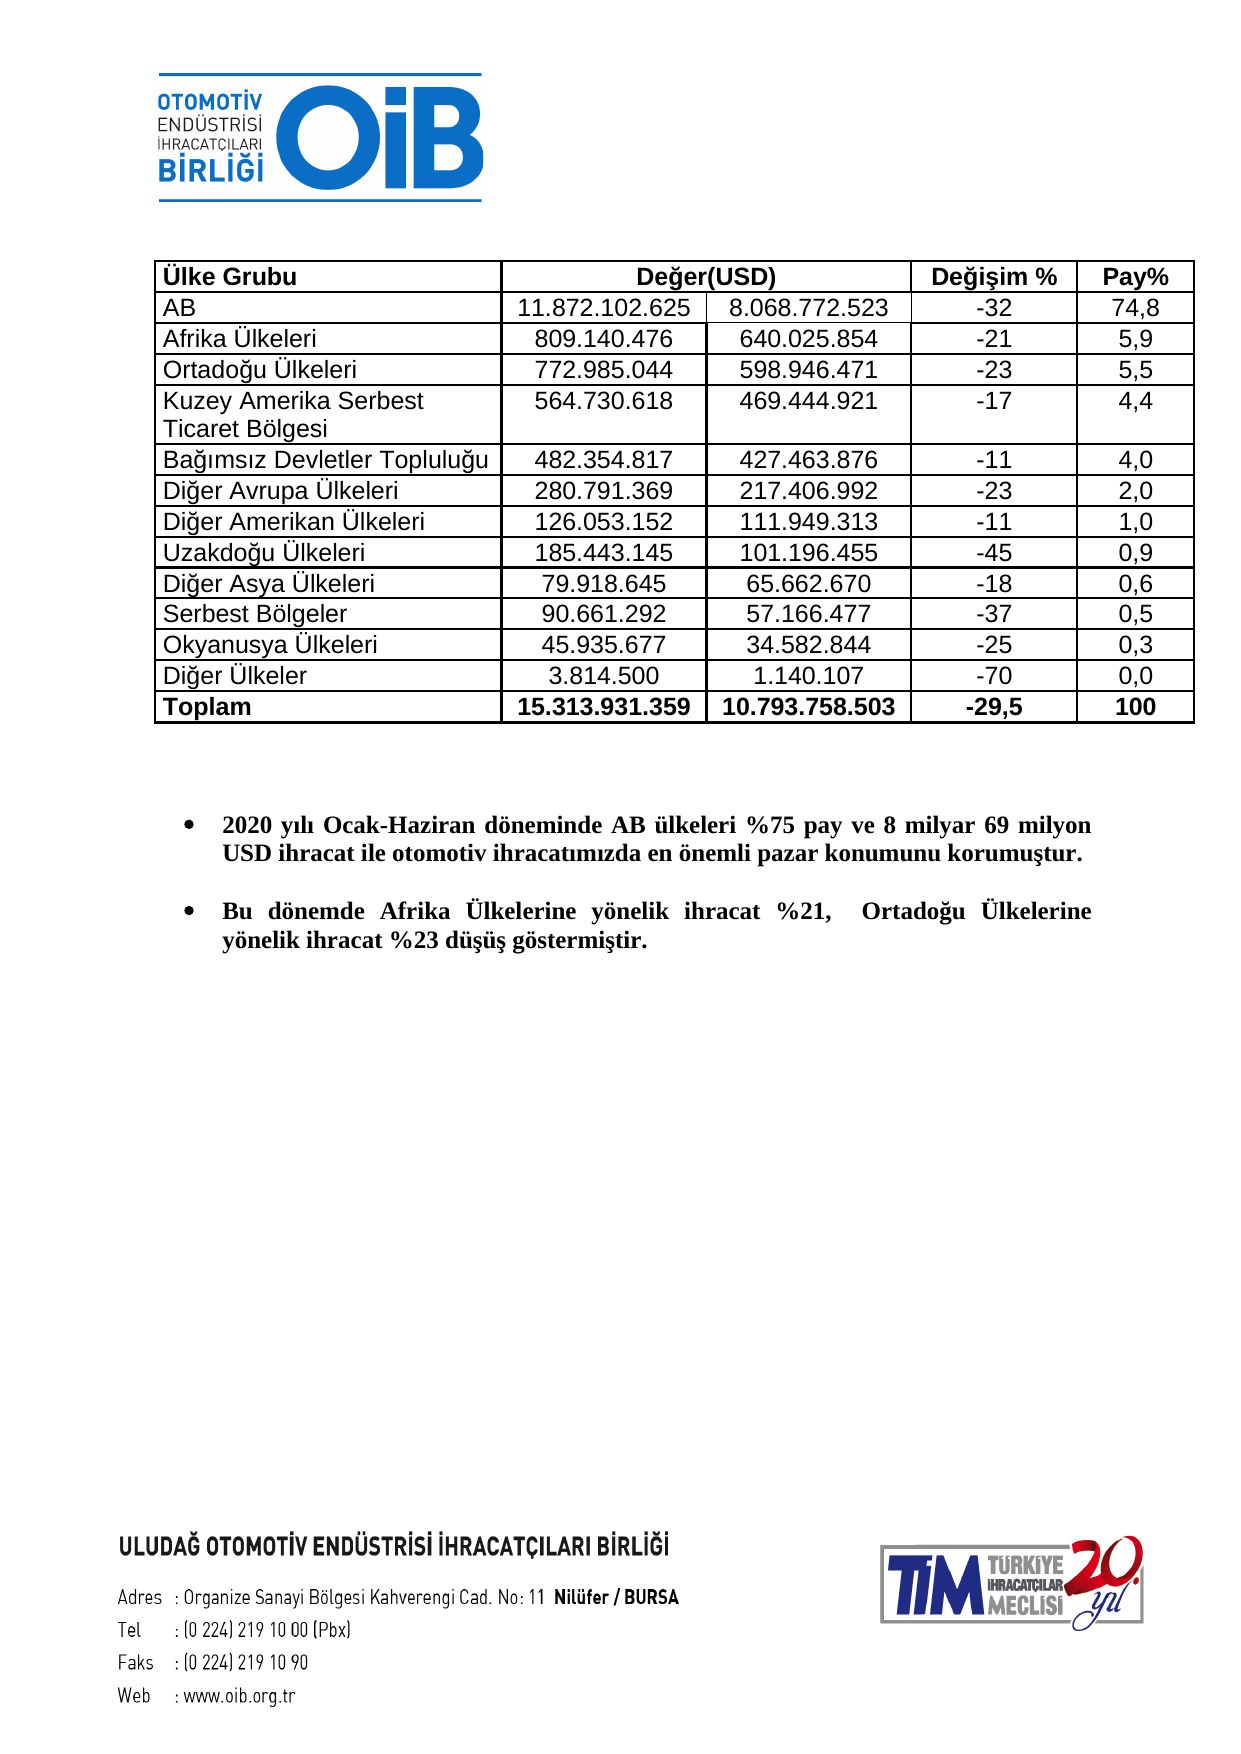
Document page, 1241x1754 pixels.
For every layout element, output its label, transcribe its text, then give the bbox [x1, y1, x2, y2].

picture [158, 73, 484, 202]
table_cell Afrika Ülkeleri [156, 324, 500, 353]
table_cell 185.443.145 [503, 538, 705, 566]
table_cell Serbest Bölgeler [156, 599, 500, 628]
table_cell -18 [912, 569, 1076, 597]
table_cell Ülke Grubu [156, 262, 500, 291]
table_cell -70 [912, 661, 1076, 690]
picture [0, 1489, 1241, 1754]
table_cell Diğer Amerikan Ülkeleri [156, 507, 500, 536]
table_cell -21 [912, 324, 1076, 353]
list 2020 yılı Ocak-Haziran döneminde AB ülkeleri %75 pay ve 8 milyar 69 milyon USD ihracat ile otomotiv ihracatımızda en önemli pazar konumunu korumuştur. [184, 810, 1093, 867]
table_cell Toplam [156, 692, 500, 721]
table_cell 101.196.455 [708, 538, 910, 566]
table_cell Ortadoğu Ülkeleri [156, 355, 500, 383]
table_cell 111.949.313 [708, 507, 910, 536]
table_cell 65.662.670 [708, 569, 910, 597]
table_cell 280.791.369 [503, 476, 705, 505]
table_cell 100 [1078, 692, 1193, 721]
table_cell Değer(USD) [503, 262, 910, 291]
table_cell 482.354.817 [503, 445, 705, 474]
table_cell 640.025.854 [708, 323, 910, 353]
table_cell 1.140.107 [708, 661, 910, 690]
table_cell -17 [912, 386, 1076, 443]
table_cell 11.872.102.625 [503, 293, 706, 322]
table_cell -23 [912, 355, 1076, 383]
table_cell 1,0 [1078, 507, 1193, 536]
table_cell -45 [912, 538, 1076, 566]
table_cell Kuzey Amerika Serbest Ticaret Bölgesi [156, 386, 500, 443]
table_cell 0,5 [1078, 599, 1193, 628]
table_cell -32 [912, 293, 1076, 322]
table_cell 0,9 [1078, 538, 1193, 566]
table_cell AB [156, 293, 500, 322]
table_cell 0,0 [1078, 661, 1193, 690]
table_cell 427.463.876 [708, 445, 910, 474]
table_cell 3.814.500 [503, 661, 705, 690]
table_cell 469.444.921 [708, 386, 910, 443]
table_cell -11 [912, 445, 1076, 474]
table_cell Değişim % [912, 262, 1076, 291]
table_cell 564.730.618 [503, 386, 705, 443]
table_cell 5,5 [1078, 355, 1193, 383]
table_cell Diğer Avrupa Ülkeleri [156, 476, 500, 505]
table_cell -29,5 [912, 692, 1076, 721]
table_cell -11 [912, 507, 1076, 536]
table_cell 809.140.476 [503, 324, 705, 353]
table_cell 15.313.931.359 [503, 692, 705, 721]
table_cell 772.985.044 [503, 355, 705, 383]
table_cell 74,8 [1078, 293, 1193, 322]
table_cell 0,6 [1078, 569, 1193, 597]
table_cell Uzakdoğu Ülkeleri [156, 538, 500, 566]
table_cell 10.793.758.503 [708, 692, 910, 721]
table_cell 2,0 [1078, 476, 1193, 505]
table_cell -23 [912, 476, 1076, 505]
table_cell Pay% [1078, 262, 1193, 291]
table_cell 217.406.992 [708, 476, 910, 505]
table_cell 0,3 [1078, 630, 1193, 659]
table_cell 45.935.677 [503, 630, 705, 659]
table_cell Diğer Asya Ülkeleri [156, 569, 500, 597]
table_cell 90.661.292 [503, 599, 705, 628]
table_cell Diğer Ülkeler [156, 661, 500, 690]
table_cell Bağımsız Devletler Topluluğu [156, 445, 500, 474]
table_cell 4,4 [1078, 386, 1193, 443]
table_cell 57.166.477 [708, 599, 910, 628]
list Bu dönemde Afrika Ülkelerine yönelik ihracat %21, Ortadoğu Ülkelerine yönelik ihracat %23 düşüş göstermiştir. [184, 896, 1093, 953]
table_cell -37 [912, 599, 1076, 628]
table_cell 34.582.844 [708, 630, 910, 659]
table_cell 126.053.152 [503, 507, 705, 536]
table_cell 598.946.471 [708, 355, 910, 383]
table_cell 79.918.645 [503, 569, 705, 597]
table_cell -25 [912, 630, 1076, 659]
table_cell Okyanusya Ülkeleri [156, 630, 500, 659]
table_cell 4,0 [1078, 445, 1193, 474]
table_cell 8.068.772.523 [707, 293, 911, 322]
table_cell 5,9 [1078, 324, 1193, 353]
